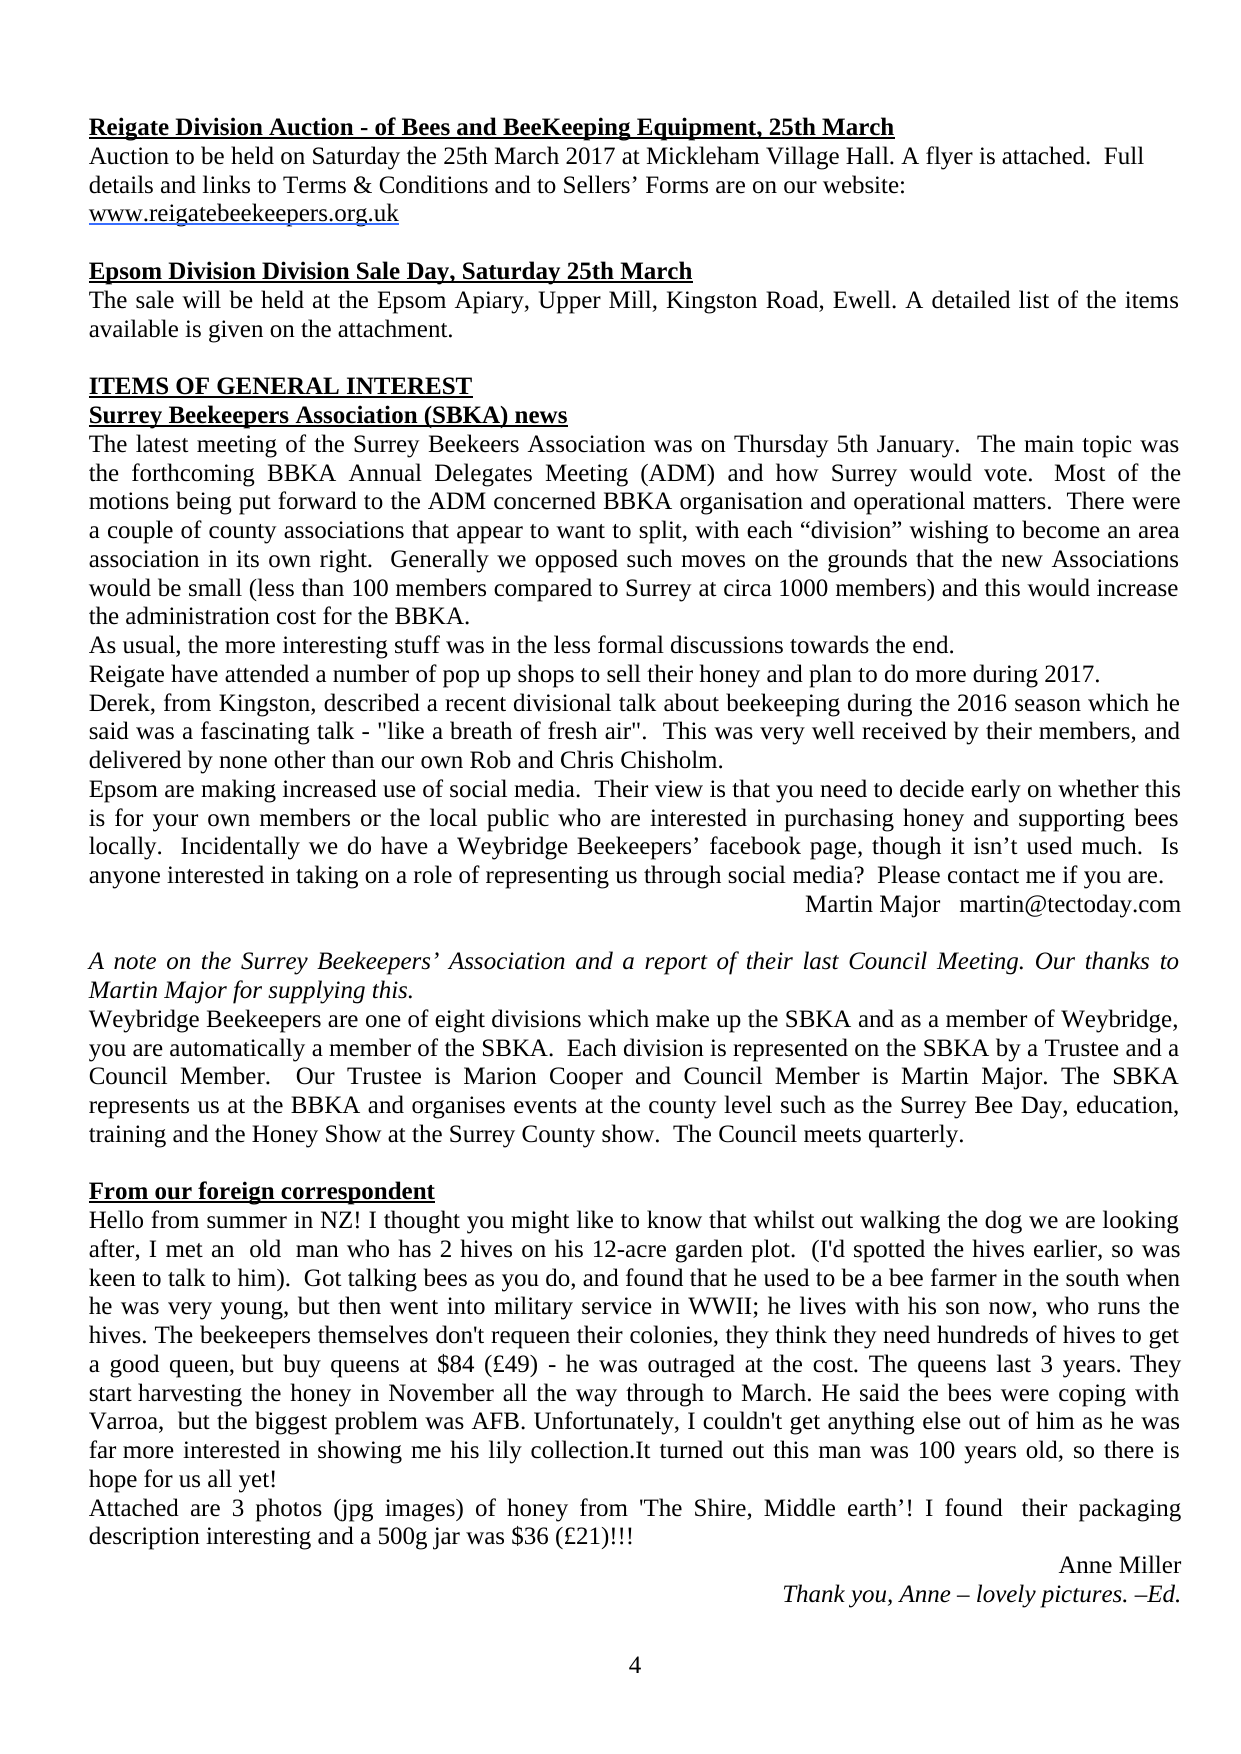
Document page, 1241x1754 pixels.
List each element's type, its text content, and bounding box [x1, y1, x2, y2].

text A note on the Surrey Beekeepers’ Association and a report of their last Council Meeting. Our thanks to Martin Major for supplying this. [88, 946, 1181, 1004]
text Epsom Division Division Sale Day, Saturday 25th March [88, 256, 1181, 285]
text The sale will be held at the Epsom Apiary, Upper Mill, Kingston Road, Ewell. A detailed list of the items available is given on the attachment. [88, 285, 1181, 343]
text Thank you, Anne – lovely pictures. –Ed. [88, 1579, 1181, 1608]
text ITEMS OF GENERAL INTEREST [88, 371, 1181, 400]
text Derek, from Kingston, described a recent divisional talk about beekeeping during the 2016 season which he said was a fascinating talk - "like a breath of fresh air". This was very well received by their members, and delivered by none other than our own Rob and Chris Chisholm. [88, 688, 1181, 774]
text Reigate have attended a number of pop up shops to sell their honey and plan to do more during 2017. [88, 659, 1181, 688]
text From our foreign correspondent [88, 1176, 1181, 1205]
text Auction to be held on Saturday the 25th March 2017 at Mickleham Village Hall. A flyer is attached. Full details and links to Terms & Conditions and to Sellers’ Forms are on our website: www.reigatebeekeepers.org.uk [88, 141, 1181, 227]
text Reigate Division Auction - of Bees and BeeKeeping Equipment, 25th March [88, 112, 1181, 141]
text Surrey Beekeepers Association (SBKA) news [88, 400, 1181, 429]
text Anne Miller [88, 1550, 1181, 1579]
text The latest meeting of the Surrey Beekeers Association was on Thursday 5th January. The main topic was the forthcoming BBKA Annual Delegates Meeting (ADM) and how Surrey would vote. Most of the motions being put forward to the ADM concerned BBKA organisation and operational matters. There were a couple of county associations that appear to want to split, with each “division” wishing to become an area association in its own right. Generally we opposed such moves on the grounds that the new Associations would be small (less than 100 members compared to Surrey at circa 1000 members) and this would increase the administration cost for the BBKA. [88, 429, 1181, 630]
text Attached are 3 photos (jpg images) of honey from 'The Shire, Middle earth’! I found their packaging description interesting and a 500g jar was $36 (£21)!!! [88, 1493, 1181, 1550]
text Martin Major martin@tectoday.com [88, 889, 1181, 918]
text Weybridge Beekeepers are one of eight divisions which make up the SBKA and as a member of Weybridge, you are automatically a member of the SBKA. Each division is represented on the SBKA by a Trustee and a Council Member. Our Trustee is Marion Cooper and Council Member is Martin Major. The SBKA represents us at the BBKA and organises events at the county level such as the Surrey Bee Day, education, training and the Honey Show at the Surrey County show. The Council meets quarterly. [88, 1004, 1181, 1148]
text As usual, the more interesting stuff was in the less formal discussions towards the end. [88, 630, 1181, 659]
text Hello from summer in NZ! I thought you might like to know that whilst out walking the dog we are looking after, I met an old man who has 2 hives on his 12-acre garden plot. (I'd spotted the hives earlier, so was keen to talk to him). Got talking bees as you do, and found that he used to be a bee farmer in the south when he was very young, but then went into military service in WWII; he lives with his son now, who runs the hives. The beekeepers themselves don't requeen their colonies, they think they need hundreds of hives to get a good queen, but buy queens at $84 (£49) - he was outraged at the cost. The queens last 3 years. They start harvesting the honey in November all the way through to March. He said the bees were coping with Varroa, but the biggest problem was AFB. Unfortunately, I couldn't get anything else out of him as he was far more interested in showing me his lily collection. It turned out this man was 100 years old, so there is hope for us all yet! [88, 1205, 1181, 1493]
text Epsom are making increased use of social media. Their view is that you need to decide early on whether this is for your own members or the local public who are interested in purchasing honey and supporting bees locally. Incidentally we do have a Weybridge Beekeepers’ facebook page, though it isn’t used much. Is anyone interested in taking on a role of representing us through social media? Please contact me if you are. [88, 774, 1181, 889]
